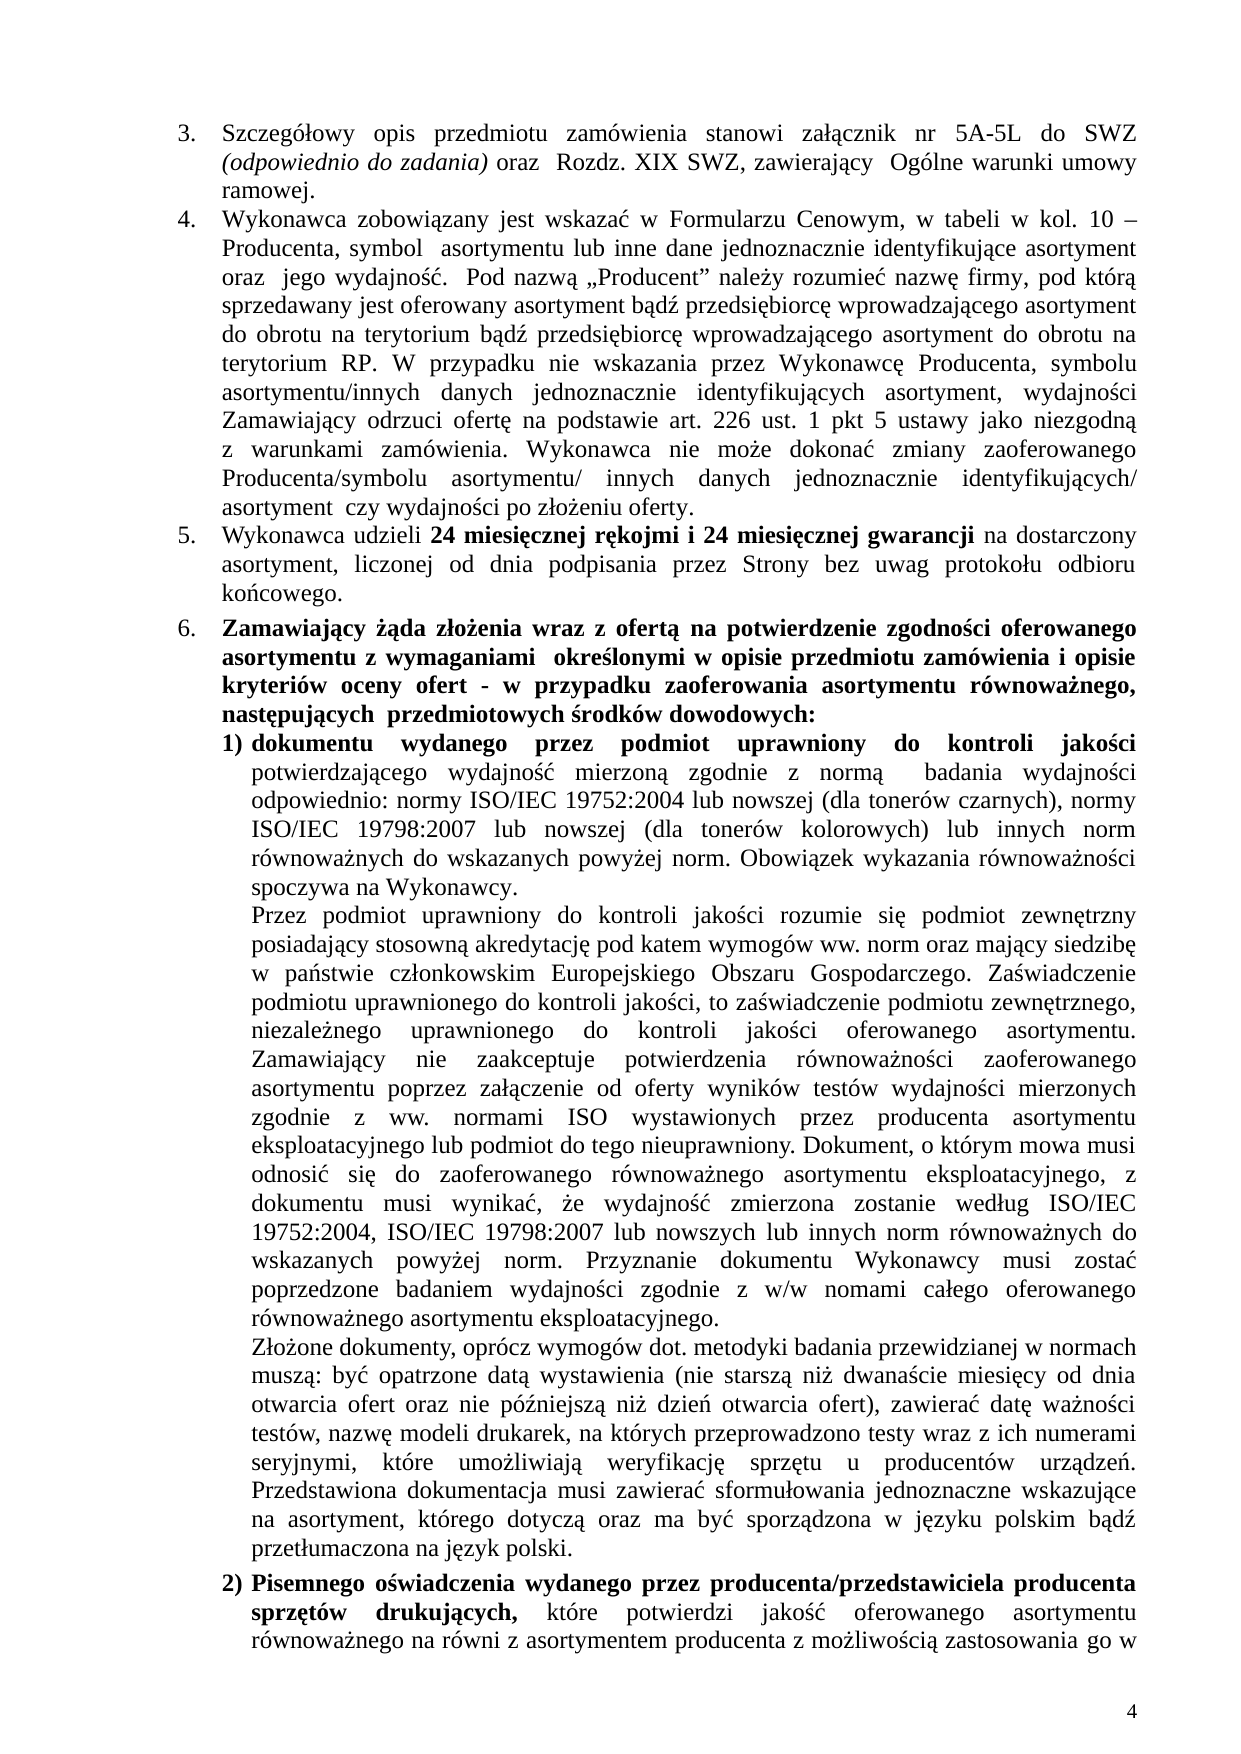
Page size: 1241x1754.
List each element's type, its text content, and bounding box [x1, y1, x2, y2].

text Przez podmiot uprawniony do kontroli jakości rozumie się podmiot zewnętrzny posiadający stosowną akredytację pod katem wymogów ww. norm oraz mający siedzibę w państwie członkowskim Europejskiego Obszaru Gospodarczego. Zaświadczenie podmiotu uprawnionego do kontroli jakości, to zaświadczenie podmiotu zewnętrznego, niezależnego uprawnionego do kontroli jakości oferowanego asortymentu. Zamawiający nie zaakceptuje potwierdzenia równoważności zaoferowanego asortymentu poprzez załączenie od oferty wyników testów wydajności mierzonych zgodnie z ww. normami ISO wystawionych przez producenta asortymentu eksploatacyjnego lub podmiot do tego nieuprawniony. Dokument, o którym mowa musi odnosić się do zaoferowanego równoważnego asortymentu eksploatacyjnego, z dokumentu musi wynikać, że wydajność zmierzona zostanie według ISO/IEC 19752:2004, ISO/IEC 19798:2007 lub nowszych lub innych norm równoważnych do wskazanych powyżej norm. Przyznanie dokumentu Wykonawcy musi zostać poprzedzone badaniem wydajności zgodnie z w/w nomami całego oferowanego równoważnego asortymentu eksploatacyjnego. [251, 901, 1137, 1332]
list Wykonawca udzieli 24 miesięcznej rękojmi i 24 miesięcznej gwarancji na dostarczony asortyment, liczonej od dnia podpisania przez Strony bez uwag protokołu odbioru końcowego. [177, 521, 1137, 607]
list Wykonawca zobowiązany jest wskazać w Formularzu Cenowym, w tabeli w kol. 10 – Producenta, symbol asortymentu lub inne dane jednoznacznie identyfikujące asortyment oraz jego wydajność. Pod nazwą „Producent” należy rozumieć nazwę firmy, pod którą sprzedawany jest oferowany asortyment bądź przedsiębiorcę wprowadzającego asortyment do obrotu na terytorium bądź przedsiębiorcę wprowadzającego asortyment do obrotu na terytorium RP. W przypadku nie wskazania przez Wykonawcę Producenta, symbolu asortymentu/innych danych jednoznacznie identyfikujących asortyment, wydajności Zamawiający odrzuci ofertę na podstawie art. 226 ust. 1 pkt 5 ustawy jako niezgodną z warunkami zamówienia. Wykonawca nie może dokonać zmiany zaoferowanego Producenta/symbolu asortymentu/ innych danych jednoznacznie identyfikujących/ asortyment czy wydajności po złożeniu oferty. [177, 204, 1137, 521]
list dokumentu wydanego przez podmiot uprawniony do kontroli jakości potwierdzającego wydajność mierzoną zgodnie z normą badania wydajności odpowiednio: normy ISO/IEC 19752:2004 lub nowszej (dla tonerów czarnych), normy ISO/IEC 19798:2007 lub nowszej (dla tonerów kolorowych) lub innych norm równoważnych do wskazanych powyżej norm. Obowiązek wykazania równoważności spoczywa na Wykonawcy. [222, 728, 1137, 901]
list Zamawiający żąda złożenia wraz z ofertą na potwierdzenie zgodności oferowanego asortymentu z wymaganiami określonymi w opisie przedmiotu zamówienia i opisie kryteriów oceny ofert - w przypadku zaoferowania asortymentu równoważnego, następujących przedmiotowych środków dowodowych: [177, 613, 1137, 728]
list Szczegółowy opis przedmiotu zamówienia stanowi załącznik nr 5A-5L do SWZ (odpowiednio do zadania) oraz Rozdz. XIX SWZ, zawierający Ogólne warunki umowy ramowej. [177, 118, 1137, 204]
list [222, 1568, 1137, 1654]
text Złożone dokumenty, oprócz wymogów dot. metodyki badania przewidzianej w normach muszą: być opatrzone datą wystawienia (nie starszą niż dwanaście miesięcy od dnia otwarcia ofert oraz nie późniejszą niż dzień otwarcia ofert), zawierać datę ważności testów, nazwę modeli drukarek, na których przeprowadzono testy wraz z ich numerami seryjnymi, które umożliwiają weryfikację sprzętu u producentów urządzeń. Przedstawiona dokumentacja musi zawierać sformułowania jednoznaczne wskazujące na asortyment, którego dotyczą oraz ma być sporządzona w języku polskim bądź przetłumaczona na język polski. [251, 1332, 1137, 1562]
